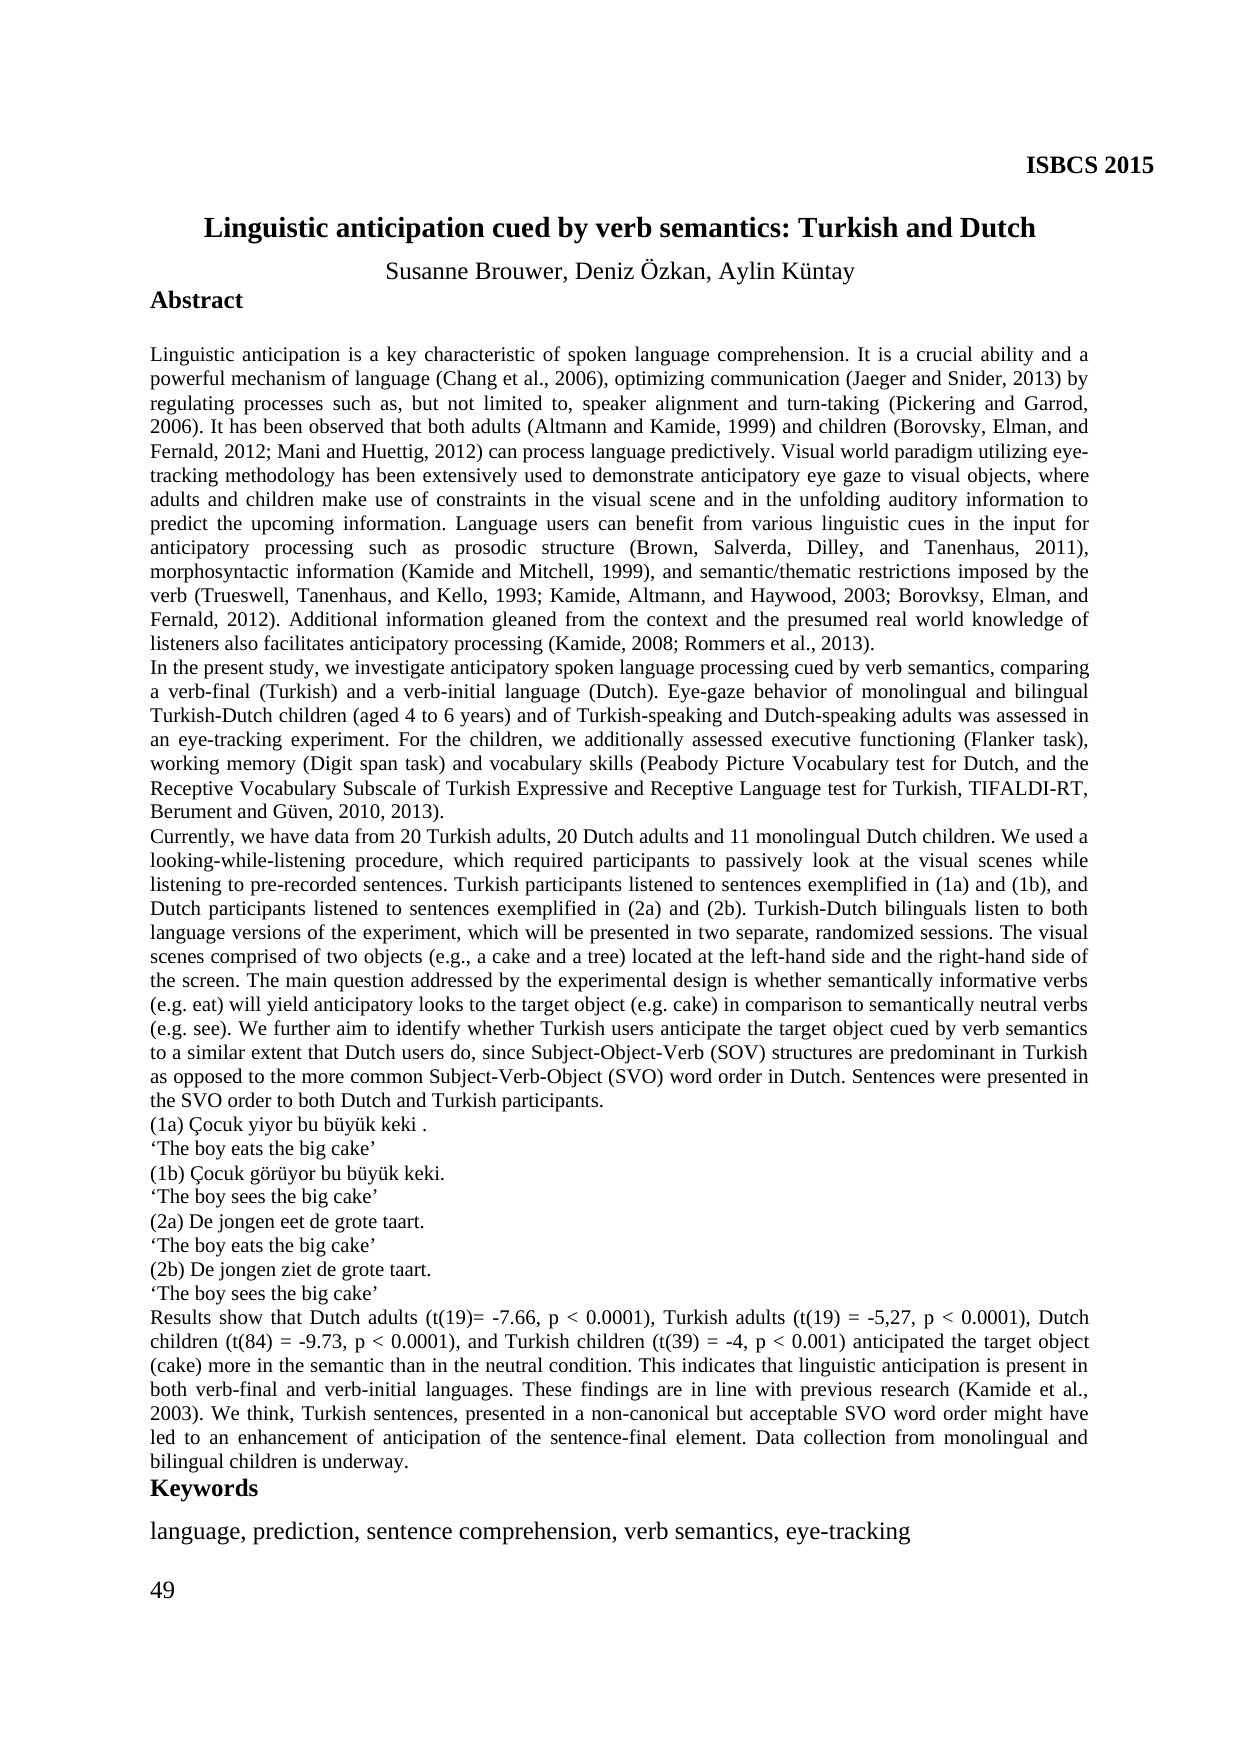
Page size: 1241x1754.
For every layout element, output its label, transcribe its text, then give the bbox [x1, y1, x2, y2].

text (1a) Çocuk yiyor bu büyük keki . ‘The boy eats the big cake’ (1b) Çocuk görüyor bu büyük keki. ‘The boy sees the big cake’ (2a) De jongen eet de grote taart. ‘The boy eats the big cake’ (2b) De jongen ziet de grote taart. ‘The boy sees the big cake’ Results show that Dutch adults (t(19)= -7.66, p < 0.0001), Turkish adults (t(19) = -5,27, p < 0.0001), Dutch children (t(84) = -9.73, p < 0.0001), and Turkish children (t(39) = -4, p < 0.001) anticipated the target object (cake) more in the semantic than in the neutral condition. This indicates that linguistic anticipation is present in both verb-final and verb-initial languages. These findings are in line with previous research (Kamide et al., 2003). We think, Turkish sentences, presented in a non-canonical but acceptable SVO word order might have led to an enhancement of anticipation of the sentence-final element. Data collection from monolingual and bilingual children is underway. [150, 1112, 1090, 1473]
text Abstract [150, 285, 1090, 313]
text Keywords [150, 1473, 1090, 1502]
text Linguistic anticipation is a key characteristic of spoken language comprehension. It is a crucial ability and a powerful mechanism of language (Chang et al., 2006), optimizing communication (Jaeger and Snider, 2013) by regulating processes such as, but not limited to, speaker alignment and turn-taking (Pickering and Garrod, 2006). It has been observed that both adults (Altmann and Kamide, 1999) and children (Borovsky, Elman, and Fernald, 2012; Mani and Huettig, 2012) can process language predictively. Visual world paradigm utilizing eye-tracking methodology has been extensively used to demonstrate anticipatory eye gaze to visual objects, where adults and children make use of constraints in the visual scene and in the unfolding auditory information to predict the upcoming information. Language users can benefit from various linguistic cues in the input for anticipatory processing such as prosodic structure (Brown, Salverda, Dilley, and Tanenhaus, 2011), morphosyntactic information (Kamide and Mitchell, 1999), and semantic/thematic restrictions imposed by the verb (Trueswell, Tanenhaus, and Kello, 1993; Kamide, Altmann, and Haywood, 2003; Borovksy, Elman, and Fernald, 2012). Additional information gleaned from the context and the presumed real world knowledge of listeners also facilitates anticipatory processing (Kamide, 2008; Rommers et al., 2013). [150, 342, 1090, 655]
subtitle Linguistic anticipation cued by verb semantics: Turkish and Dutch [150, 210, 1090, 243]
text Susanne Brouwer, Deniz Özkan, Aylin Küntay [150, 256, 1090, 285]
text In the present study, we investigate anticipatory spoken language processing cued by verb semantics, comparing a verb-final (Turkish) and a verb-initial language (Dutch). Eye-gaze behavior of monolingual and bilingual Turkish-Dutch children (aged 4 to 6 years) and of Turkish-speaking and Dutch-speaking adults was assessed in an eye-tracking experiment. For the children, we additionally assessed executive functioning (Flanker task), working memory (Digit span task) and vocabulary skills (Peabody Picture Vocabulary test for Dutch, and the Receptive Vocabulary Subscale of Turkish Expressive and Receptive Language test for Turkish, TIFALDI-RT, Berument and Güven, 2010, 2013). Currently, we have data from 20 Turkish adults, 20 Dutch adults and 11 monolingual Dutch children. We used a looking-while-listening procedure, which required participants to passively look at the visual scenes while listening to pre-recorded sentences. Turkish participants listened to sentences exemplified in (1a) and (1b), and Dutch participants listened to sentences exemplified in (2a) and (2b). Turkish-Dutch bilinguals listen to both language versions of the experiment, which will be presented in two separate, randomized sessions. The visual scenes comprised of two objects (e.g., a cake and a tree) located at the left-hand side and the right-hand side of the screen. The main question addressed by the experimental design is whether semantically informative verbs (e.g. eat) will yield anticipatory looks to the target object (e.g. cake) in comparison to semantically neutral verbs (e.g. see). We further aim to identify whether Turkish users anticipate the target object cued by verb semantics to a similar extent that Dutch users do, since Subject-Object-Verb (SOV) structures are predominant in Turkish as opposed to the more common Subject-Verb-Object (SVO) word order in Dutch. Sentences were presented in the SVO order to both Dutch and Turkish participants. [150, 655, 1090, 1112]
text language, prediction, sentence comprehension, verb semantics, eye-tracking [150, 1516, 1090, 1545]
